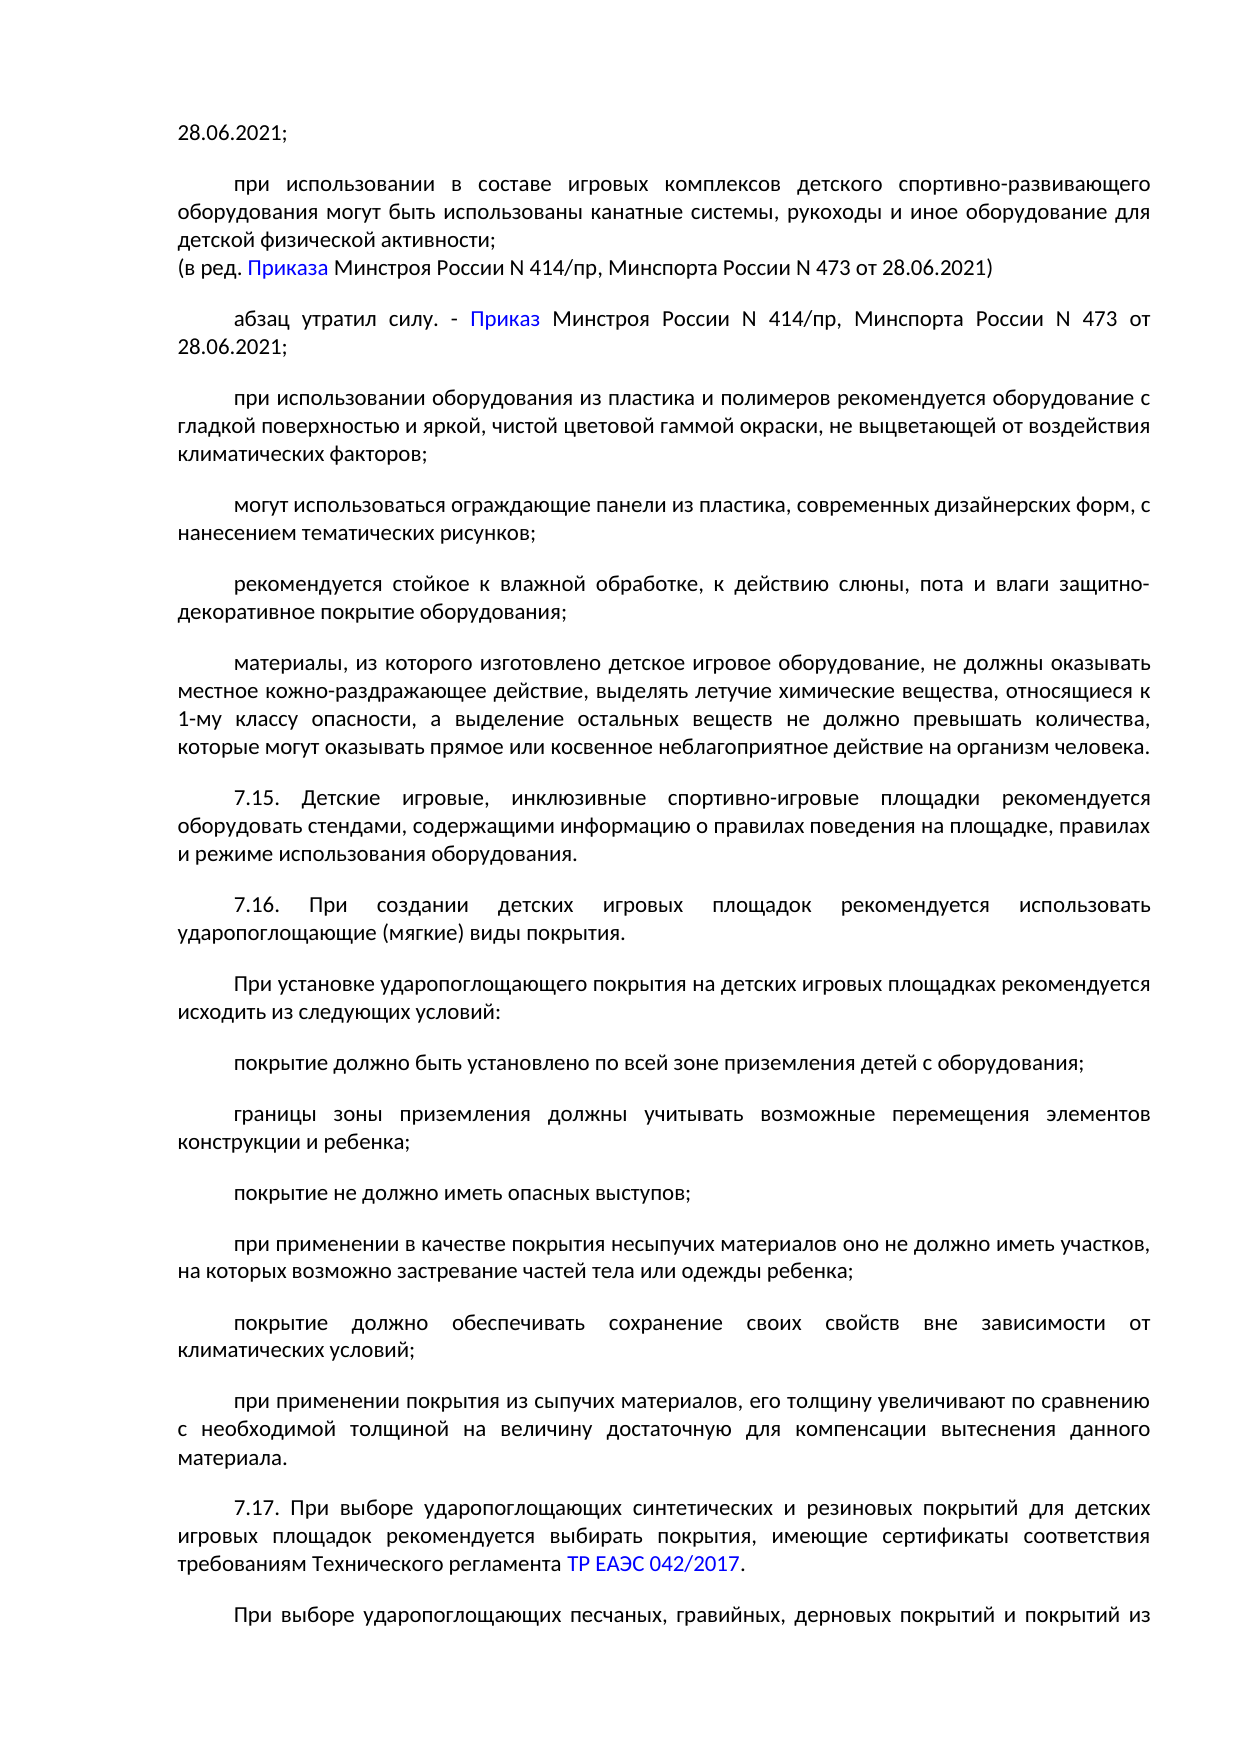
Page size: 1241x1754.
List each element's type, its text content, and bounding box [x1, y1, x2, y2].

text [177, 1601, 1152, 1628]
text 7.17. При выборе ударопоглощающих синтетических и резиновых покрытий для детских игровых площадок рекомендуется выбирать покрытия, имеющие сертификаты соответствия требованиям Технического регламента ТР ЕАЭС 042/2017. [177, 1493, 1152, 1578]
text покрытие должно быть установлено по всей зоне приземления детей с оборудования; [177, 1048, 1152, 1076]
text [177, 118, 1152, 146]
text при применении в качестве покрытия несыпучих материалов оно не должно иметь участков, на которых возможно застревание частей тела или одежды ребенка; [177, 1229, 1152, 1285]
text при использовании в составе игровых комплексов детского спортивно-развивающего оборудования могут быть использованы канатные системы, рукоходы и иное оборудование для детской физической активности; [177, 169, 1152, 253]
text При установке ударопоглощающего покрытия на детских игровых площадках рекомендуется исходить из следующих условий: [177, 969, 1152, 1025]
text рекомендуется стойкое к влажной обработке, к действию слюны, пота и влаги защитно-декоративное покрытие оборудования; [177, 569, 1152, 625]
text покрытие должно обеспечивать сохранение своих свойств вне зависимости от климатических условий; [177, 1308, 1152, 1364]
text при применении покрытия из сыпучих материалов, его толщину увеличивают по сравнению с необходимой толщиной на величину достаточную для компенсации вытеснения данного материала. [177, 1387, 1152, 1471]
text (в ред. Приказа Минстроя России N 414/пр, Минспорта России N 473 от 28.06.2021) [177, 253, 1152, 281]
text границы зоны приземления должны учитывать возможные перемещения элементов конструкции и ребенка; [177, 1099, 1152, 1155]
text 7.15. Детские игровые, инклюзивные спортивно-игровые площадки рекомендуется оборудовать стендами, содержащими информацию о правилах поведения на площадке, правилах и режиме использования оборудования. [177, 783, 1152, 867]
text могут использоваться ограждающие панели из пластика, современных дизайнерских форм, с нанесением тематических рисунков; [177, 490, 1152, 546]
text абзац утратил силу. - Приказ Минстроя России N 414/пр, Минспорта России N 473 от 28.06.2021; [177, 304, 1152, 360]
text покрытие не должно иметь опасных выступов; [177, 1178, 1152, 1206]
text при использовании оборудования из пластика и полимеров рекомендуется оборудование с гладкой поверхностью и яркой, чистой цветовой гаммой окраски, не выцветающей от воздействия климатических факторов; [177, 383, 1152, 467]
text материалы, из которого изготовлено детское игровое оборудование, не должны оказывать местное кожно-раздражающее действие, выделять летучие химические вещества, относящиеся к 1-му классу опасности, а выделение остальных веществ не должно превышать количества, которые могут оказывать прямое или косвенное неблагоприятное действие на организм человека. [177, 648, 1152, 760]
text 7.16. При создании детских игровых площадок рекомендуется использовать ударопоглощающие (мягкие) виды покрытия. [177, 890, 1152, 946]
